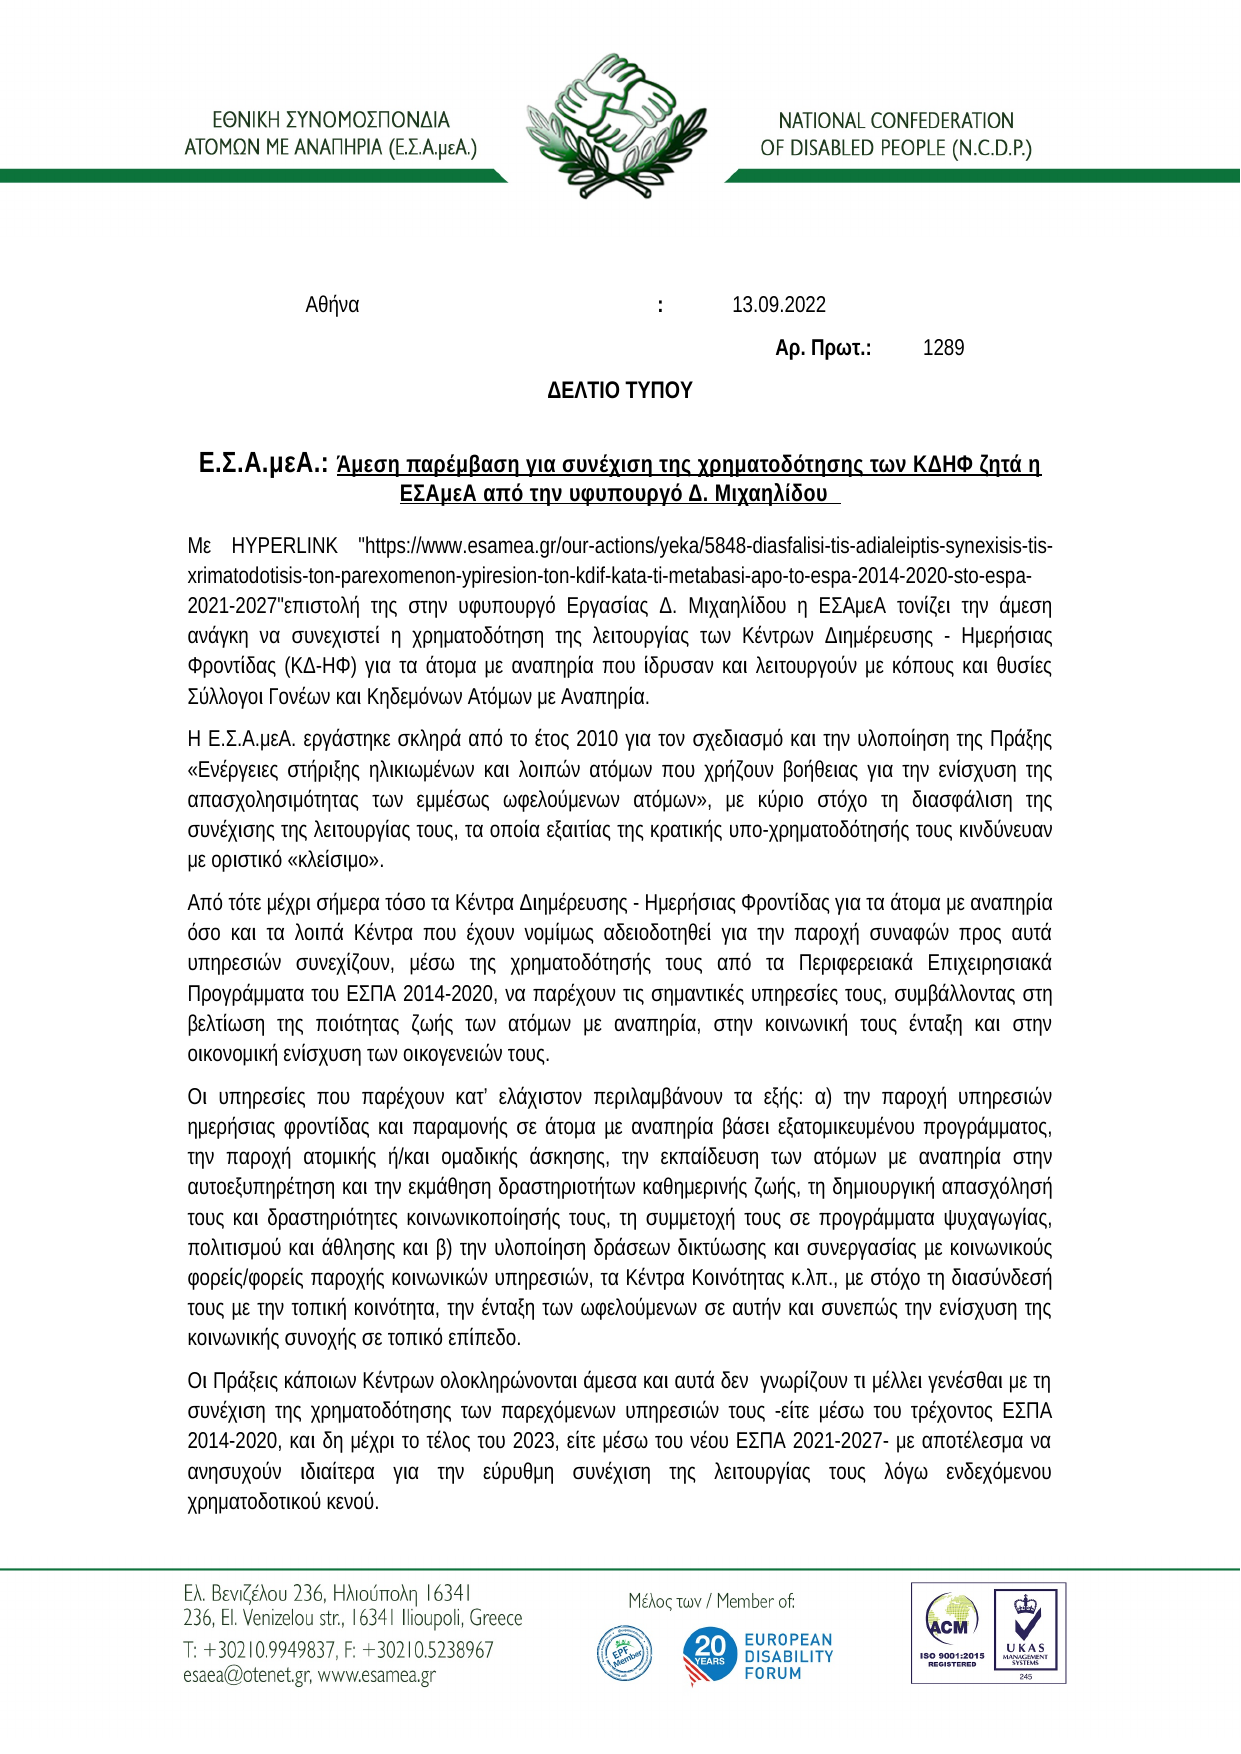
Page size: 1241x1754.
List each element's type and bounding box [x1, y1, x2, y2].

picture [0, 0, 1240, 237]
picture [0, 1556, 1240, 1738]
